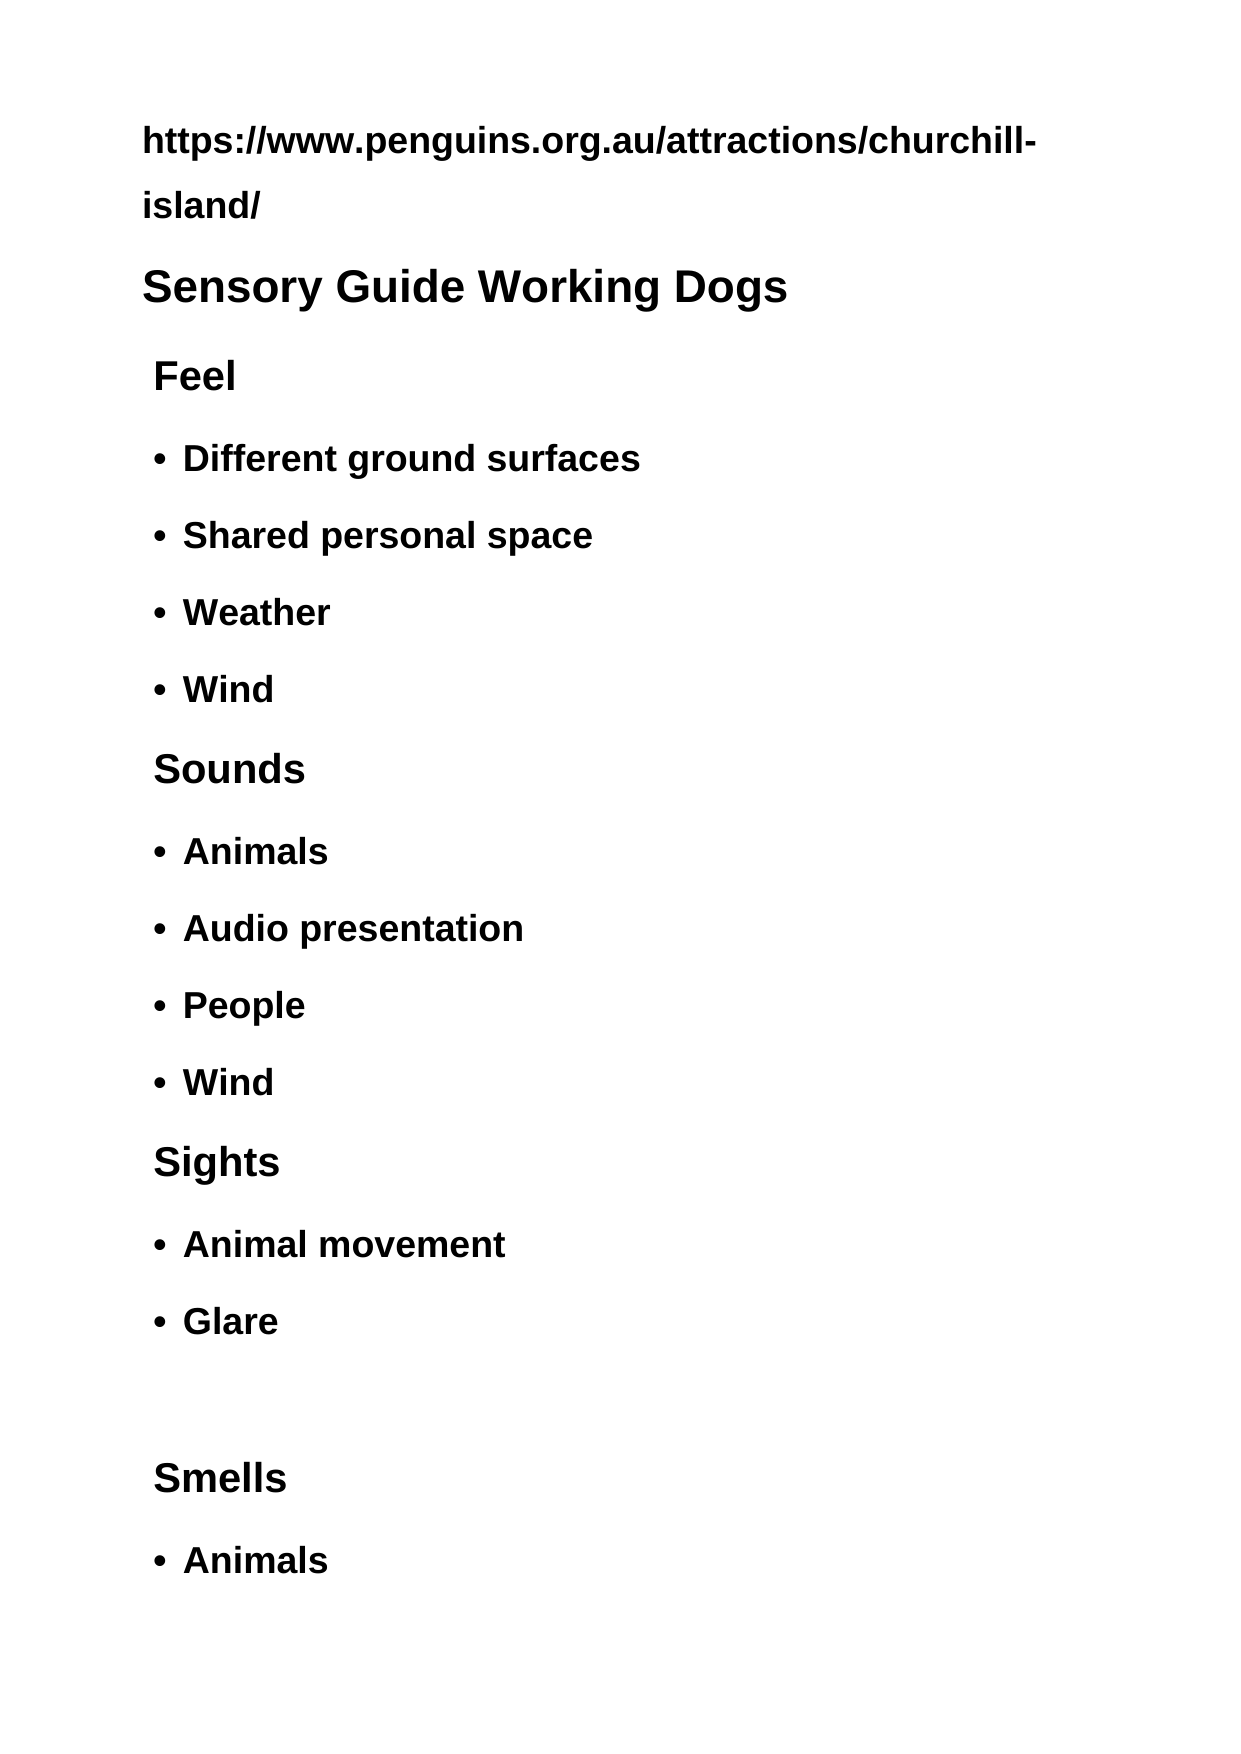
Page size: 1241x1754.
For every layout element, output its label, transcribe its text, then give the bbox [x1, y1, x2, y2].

text • People [153, 983, 1098, 1027]
text • Animals [153, 1538, 1098, 1581]
subtitle Feel [153, 352, 1098, 399]
subtitle Sights [153, 1138, 1098, 1186]
subtitle Smells [153, 1454, 1098, 1502]
subtitle Sensory Guide Working Dogs [142, 260, 1098, 313]
text • Different ground surfaces [153, 436, 1098, 479]
text • Animals [153, 829, 1098, 872]
text https://www.penguins.org.au/attractions/churchill-island/ [142, 118, 1098, 226]
text • Animal movement [153, 1222, 1098, 1265]
subtitle Sounds [153, 745, 1098, 793]
text • Weather [153, 590, 1098, 633]
text • Audio presentation [153, 906, 1098, 949]
text • Wind [153, 1061, 1098, 1104]
text • Glare [153, 1299, 1098, 1342]
text • Shared personal space [153, 513, 1098, 556]
text • Wind [153, 667, 1098, 711]
